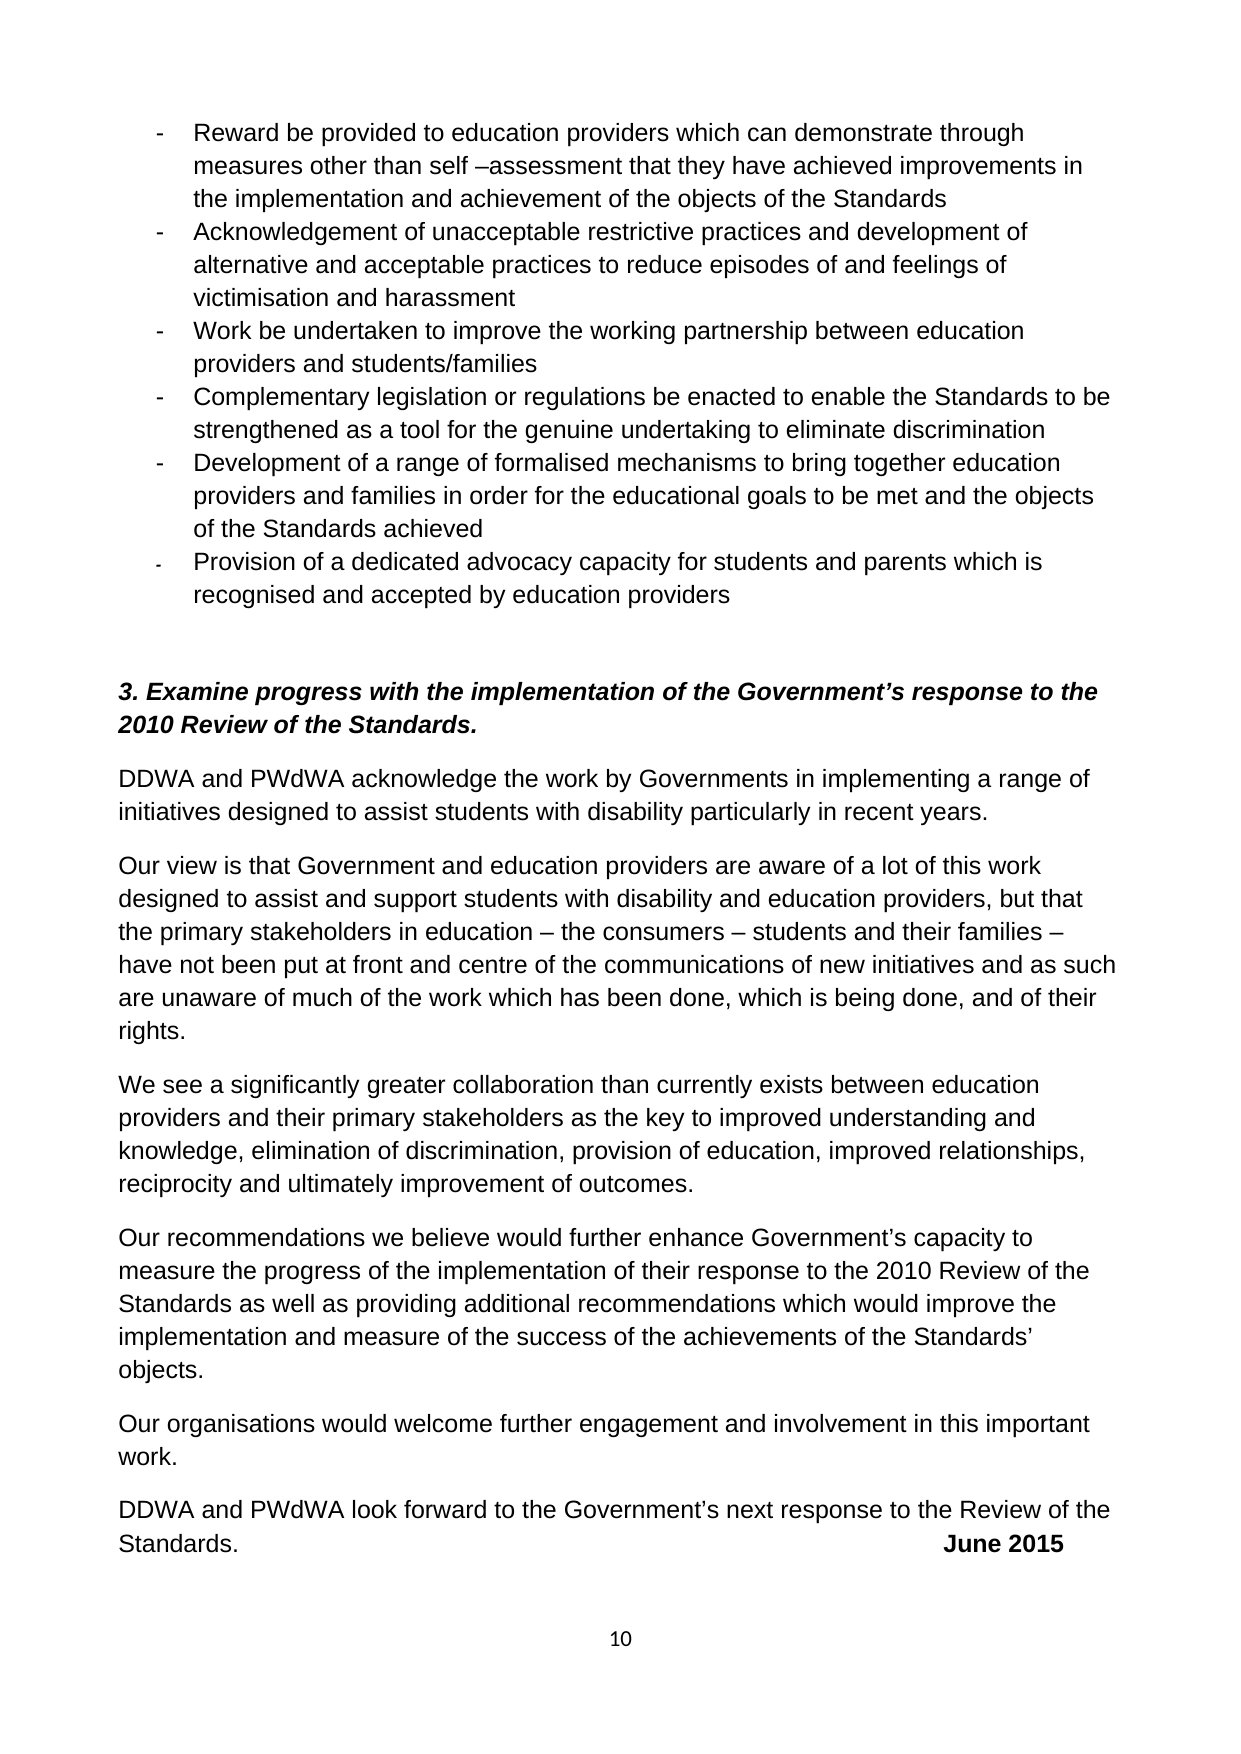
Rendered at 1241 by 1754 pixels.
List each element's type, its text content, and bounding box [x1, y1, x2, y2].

list Provision of a dedicated advocacy capacity for students and parents which is recognised and accepted by education providers [156, 547, 1122, 609]
list Work be undertaken to improve the working partnership between education providers and students/families [156, 316, 1122, 378]
list Acknowledgement of unacceptable restrictive practices and development of alternative and acceptable practices to reduce episodes of and feelings of victimisation and harassment [156, 217, 1122, 312]
text 3. Examine progress with the implementation of the Government’s response to the 2010 Review of the Standards. [118, 677, 1122, 739]
list Reward be provided to education providers which can demonstrate through measures other than self –assessment that they have achieved improvements in the implementation and achievement of the objects of the Standards [156, 118, 1122, 213]
list Development of a range of formalised mechanisms to bring together education providers and families in order for the educational goals to be met and the objects of the Standards achieved [156, 448, 1122, 543]
text Our recommendations we believe would further enhance Government’s capacity to measure the progress of the implementation of their response to the 2010 Review of the Standards as well as providing additional recommendations which would improve the implementation and measure of the success of the achievements of the Standards’ objects. [118, 1223, 1122, 1383]
text Our view is that Government and education providers are aware of a lot of this work designed to assist and support students with disability and education providers, but that the primary stakeholders in education – the consumers – students and their families – have not been put at front and centre of the communications of new initiatives and as such are unaware of much of the work which has been done, which is being done, and of their rights. [118, 851, 1122, 1045]
text Our organisations would welcome further engagement and involvement in this important work. [118, 1409, 1122, 1470]
list Complementary legislation or regulations be enacted to enable the Standards to be strengthened as a tool for the genuine undertaking to eliminate discrimination [156, 382, 1122, 444]
text We see a significantly greater collaboration than currently exists between education providers and their primary stakeholders as the key to improved understanding and knowledge, elimination of discrimination, provision of education, improved relationships, reciprocity and ultimately improvement of outcomes. [118, 1070, 1122, 1198]
text DDWA and PWdWA look forward to the Government’s next response to the Review of the Standards. June 2015 [118, 1496, 1122, 1557]
text DDWA and PWdWA acknowledge the work by Governments in implementing a range of initiatives designed to assist students with disability particularly in recent years. [118, 764, 1122, 826]
